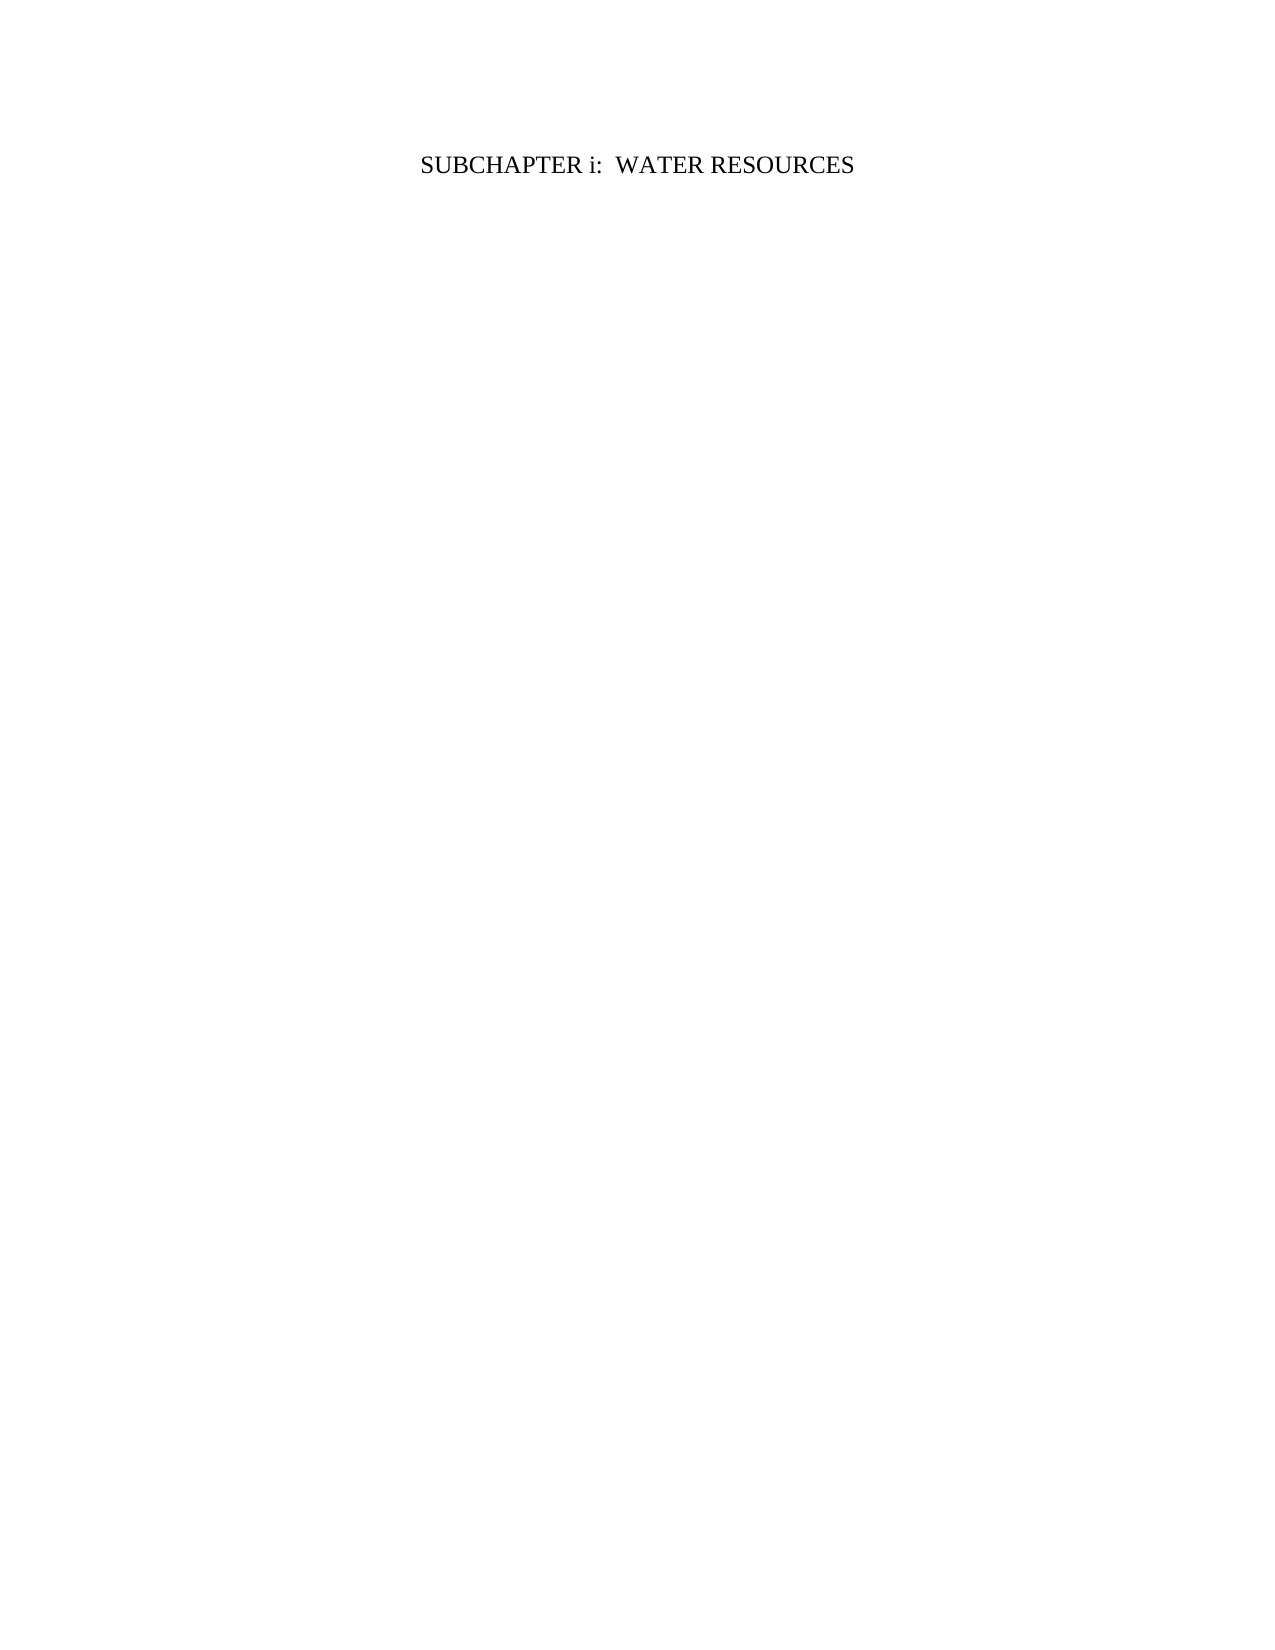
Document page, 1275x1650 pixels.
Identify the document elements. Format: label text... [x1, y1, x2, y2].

text SUBCHAPTER i: WATER RESOURCES [150, 150, 1125, 179]
